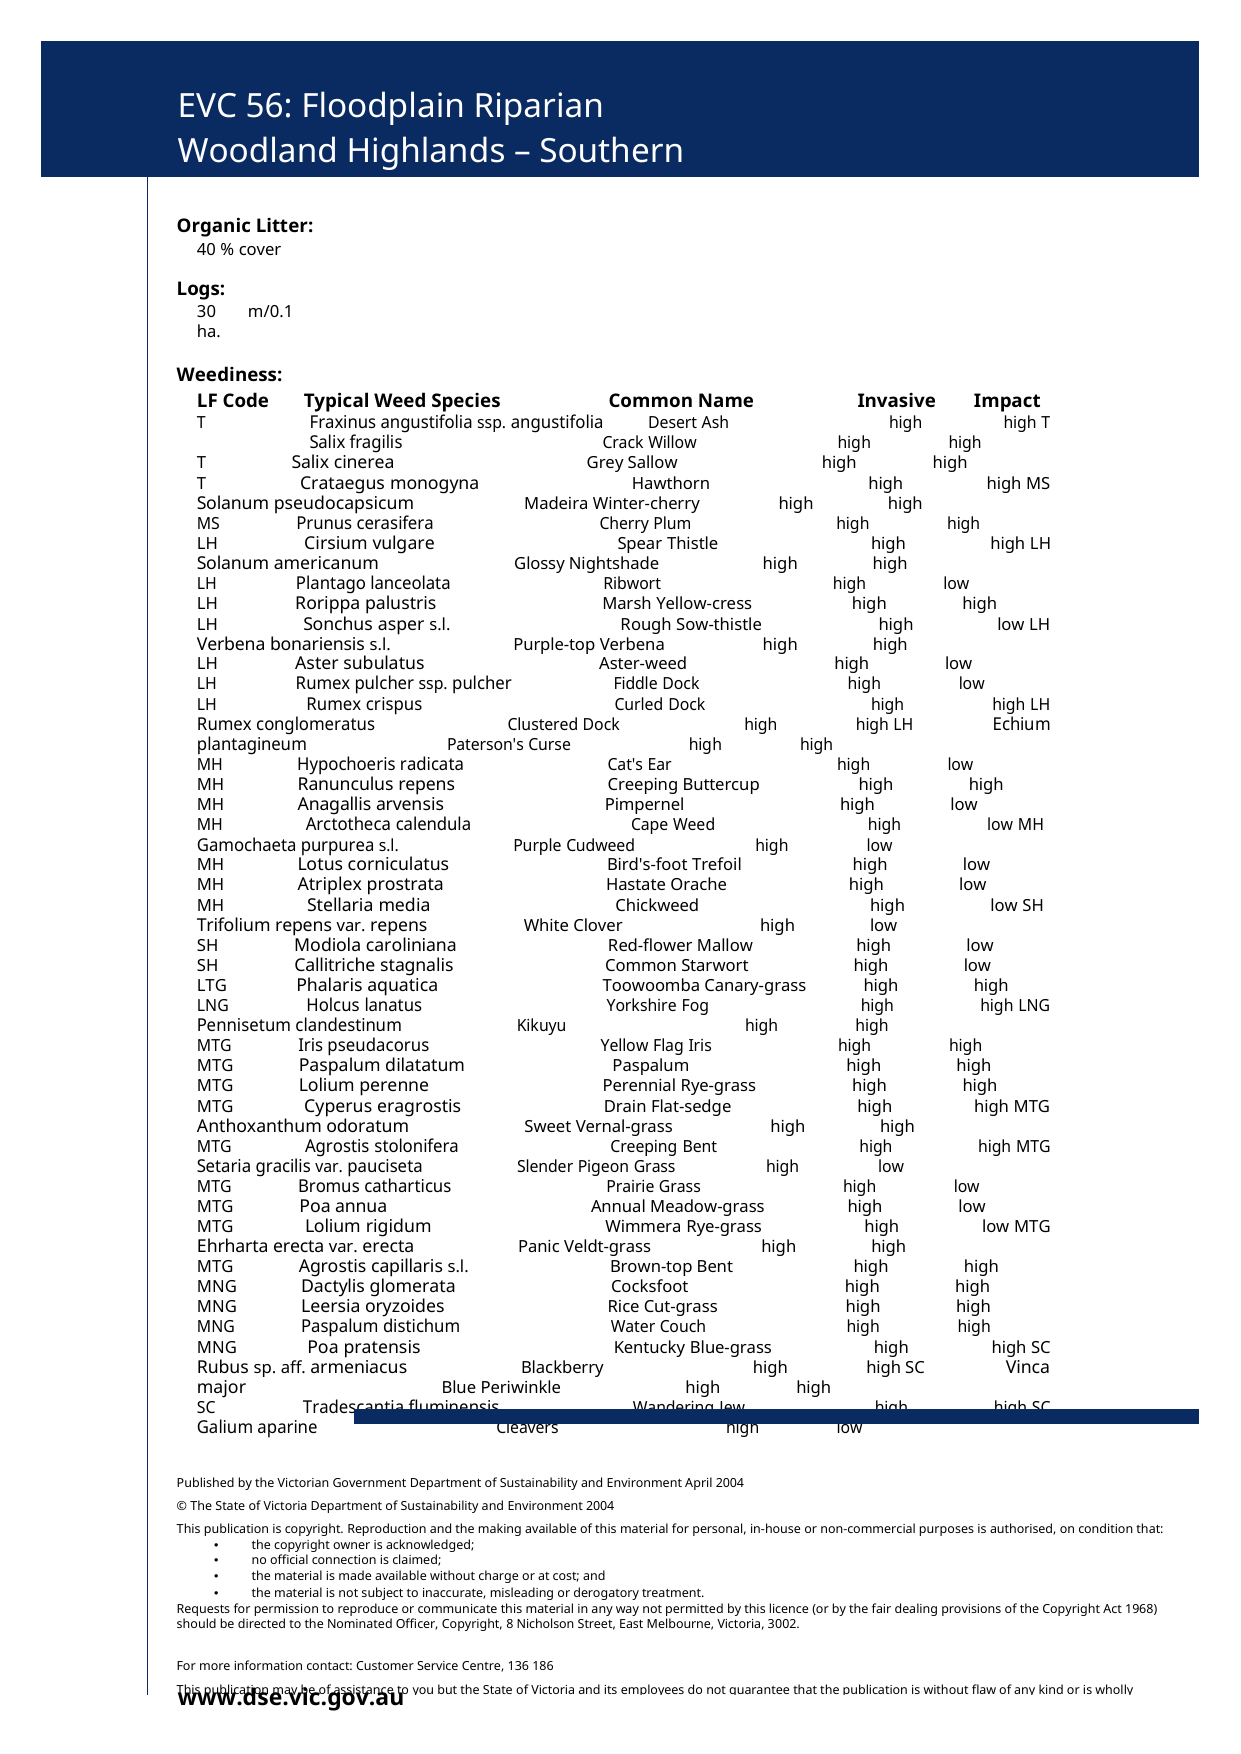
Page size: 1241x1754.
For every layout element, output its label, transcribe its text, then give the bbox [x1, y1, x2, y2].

text www.dse.vic.gov.au [177, 1681, 1211, 1712]
